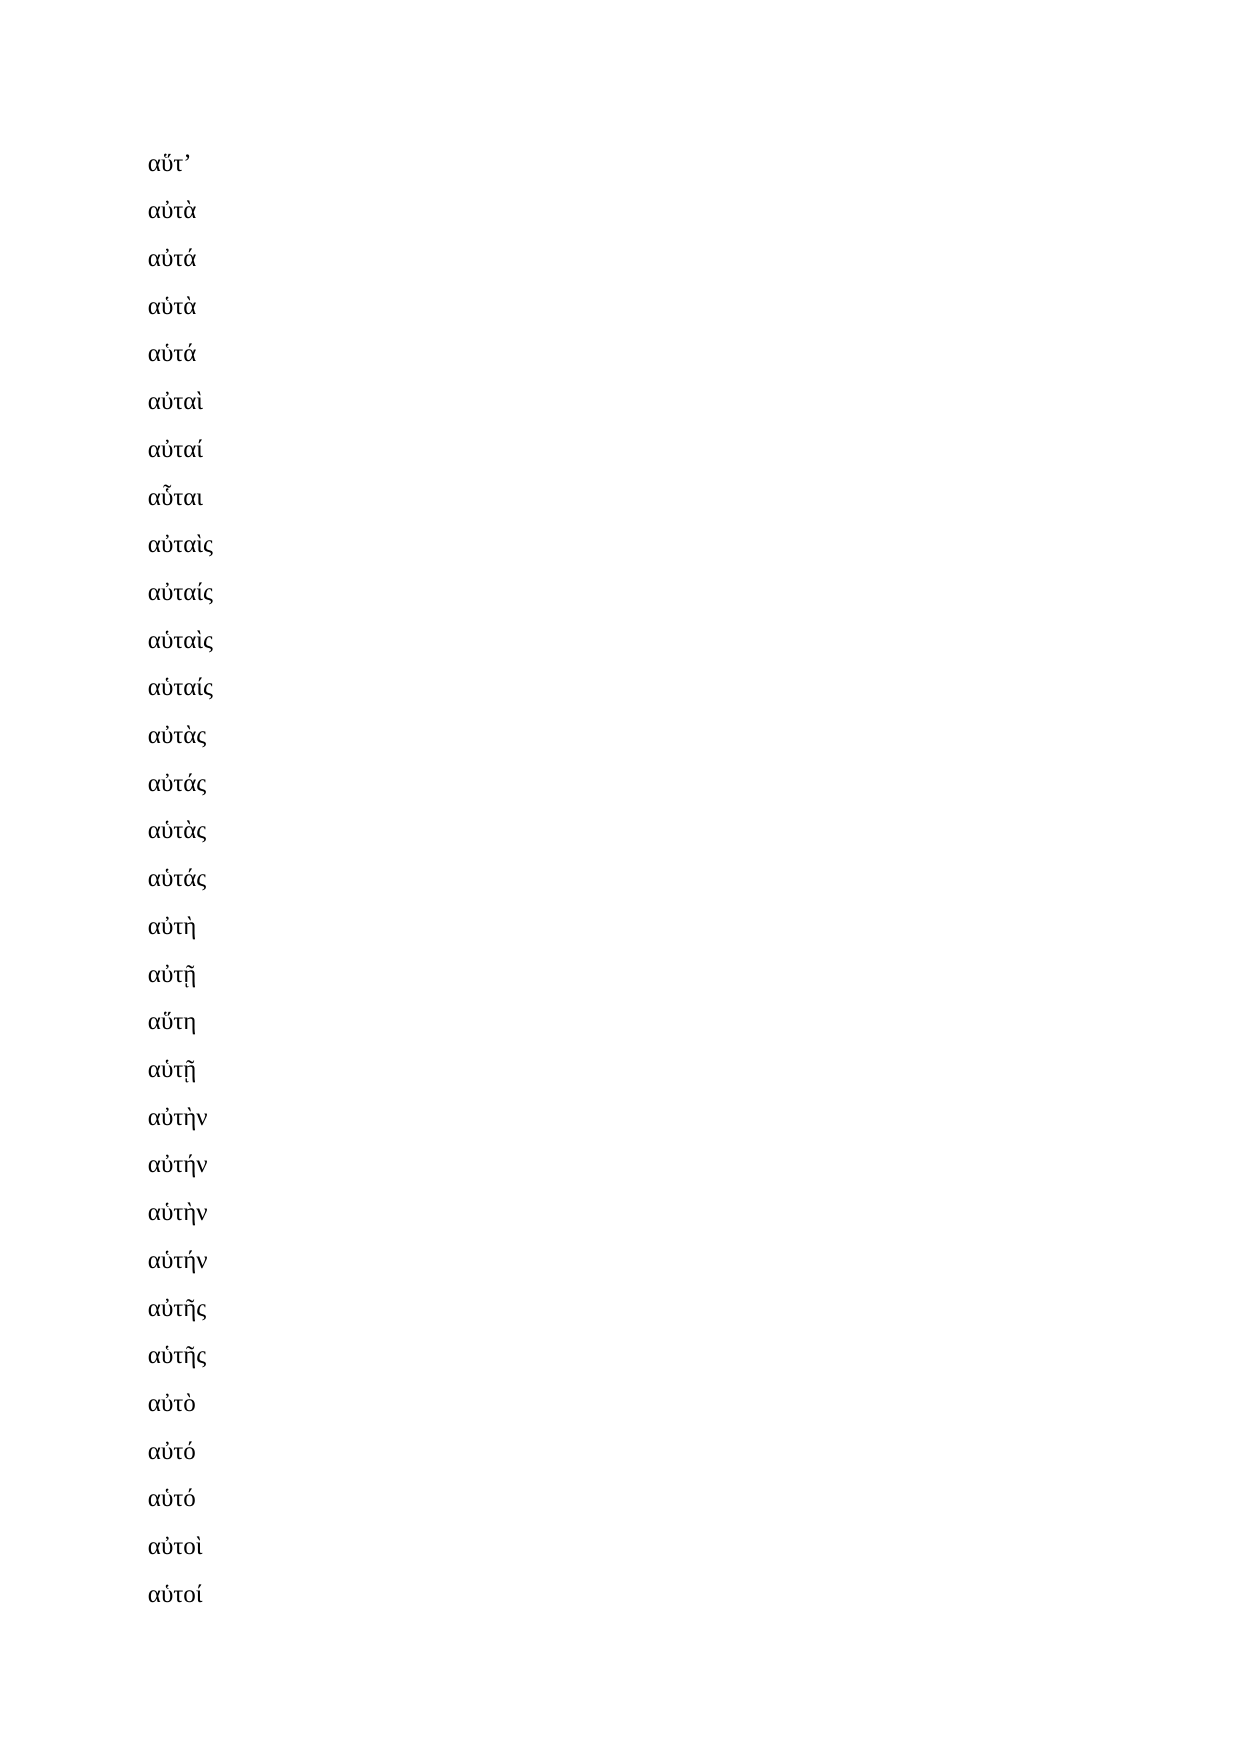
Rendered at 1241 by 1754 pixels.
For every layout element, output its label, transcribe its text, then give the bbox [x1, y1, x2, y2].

text αὑτὰς [148, 816, 1093, 844]
text αὐταί [148, 434, 1093, 463]
text αὐτό [148, 1436, 1093, 1464]
text αὑταίς [148, 672, 1093, 701]
text αὐταίς [148, 577, 1093, 606]
text αὐτὴν [148, 1102, 1093, 1131]
text αὐτάς [148, 768, 1093, 797]
text αὐτῇ [148, 959, 1093, 987]
text αὐτὰ [148, 195, 1093, 224]
text αὑτό [148, 1483, 1093, 1512]
text αὐτά [148, 243, 1093, 272]
text αὐτοὶ [148, 1531, 1093, 1560]
text αὑτὴν [148, 1197, 1093, 1226]
text αὑτά [148, 338, 1093, 367]
text αὕτ’ [148, 148, 1093, 176]
text αὐταὶς [148, 529, 1093, 558]
text αὗται [148, 482, 1093, 510]
text αὑτοί [148, 1579, 1093, 1608]
text αὑταὶς [148, 625, 1093, 653]
text αὑτῆς [148, 1340, 1093, 1369]
text αὐτὰς [148, 720, 1093, 749]
text αὐτὴ [148, 911, 1093, 940]
text αὐταὶ [148, 386, 1093, 415]
text αὑτὰ [148, 291, 1093, 319]
text αὐτὸ [148, 1388, 1093, 1417]
text αὐτῆς [148, 1293, 1093, 1321]
text αὐτήν [148, 1149, 1093, 1178]
text αὕτη [148, 1006, 1093, 1035]
text αὑτάς [148, 863, 1093, 892]
text αὑτήν [148, 1245, 1093, 1274]
text αὑτῇ [148, 1054, 1093, 1083]
